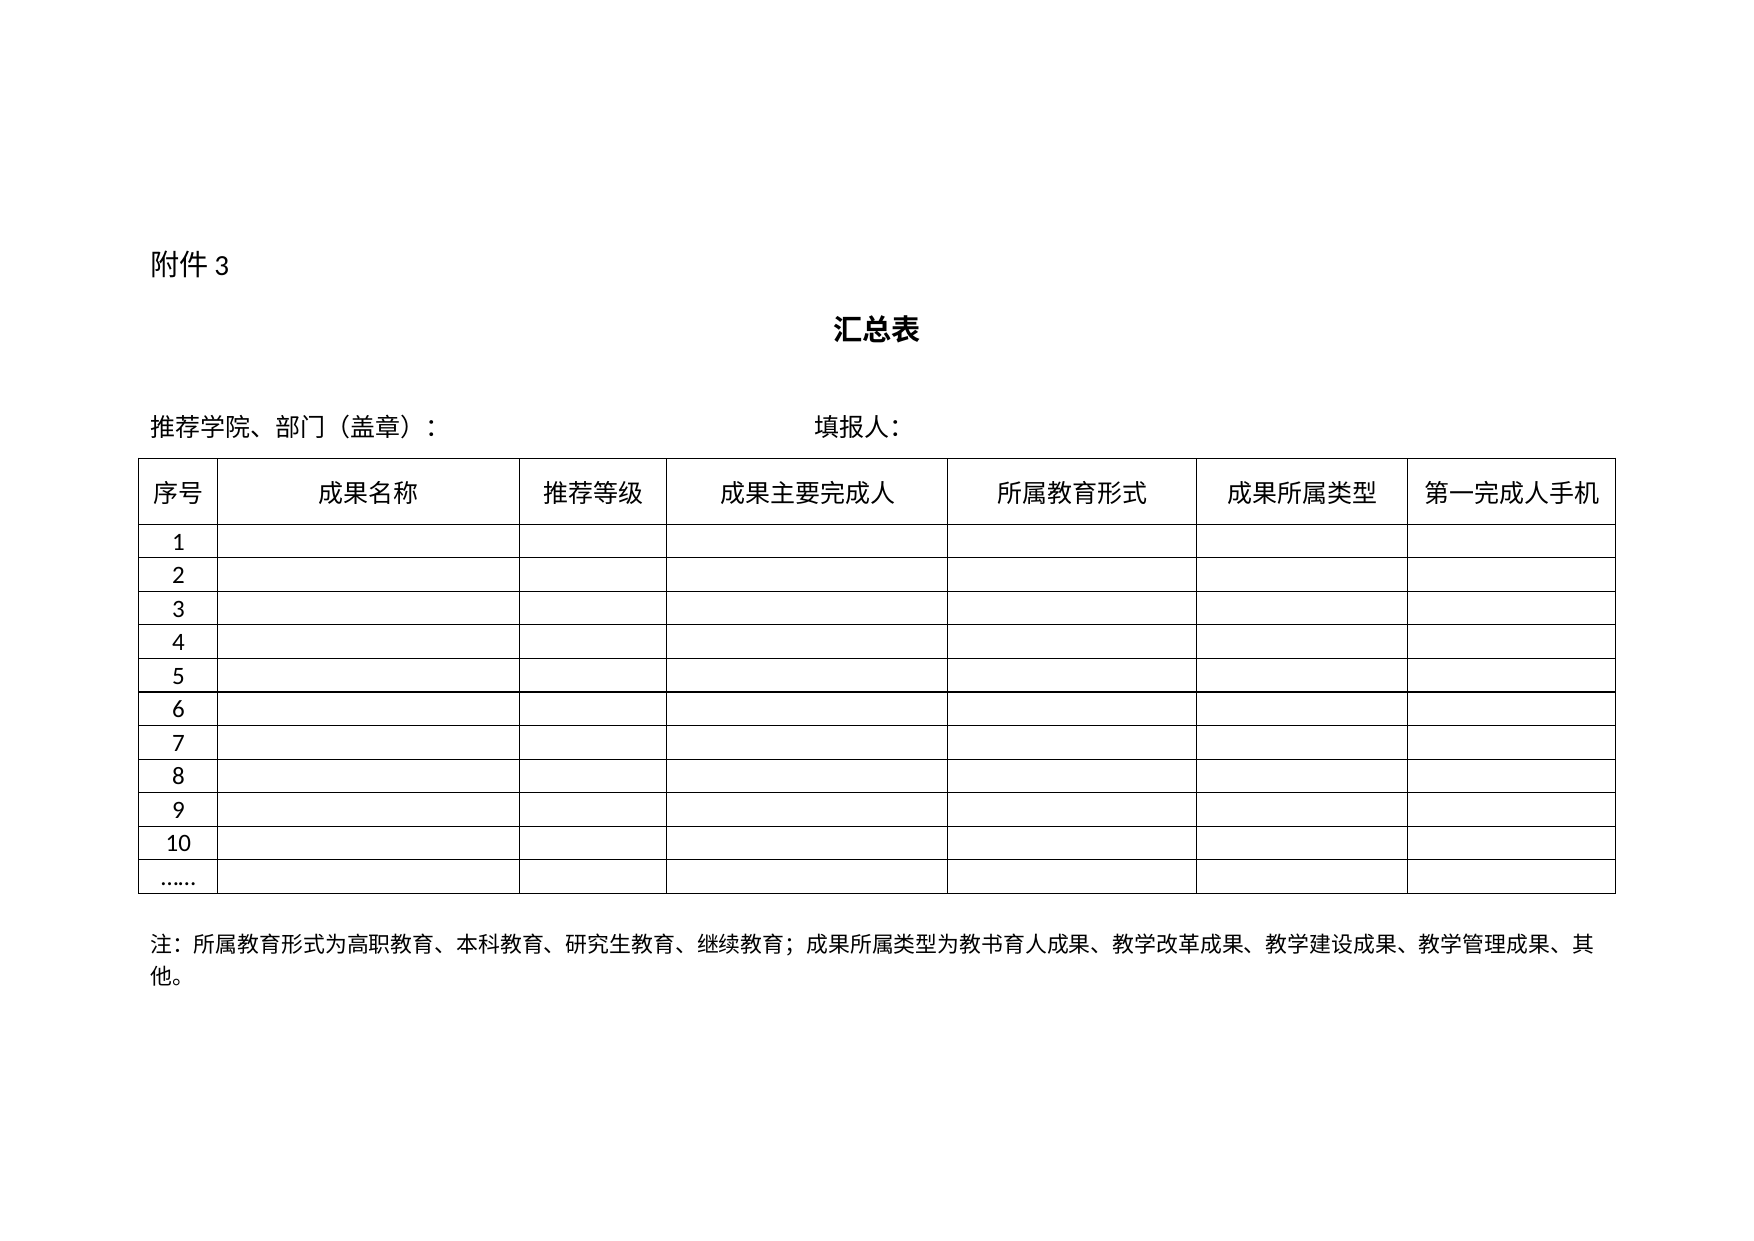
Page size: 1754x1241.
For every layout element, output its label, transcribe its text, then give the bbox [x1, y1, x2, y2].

table_cell [948, 659, 1196, 691]
table_cell [1197, 558, 1407, 591]
table_cell [520, 827, 666, 859]
table_cell …… [139, 860, 217, 893]
table_cell 2 [139, 558, 217, 591]
table_cell 9 [139, 793, 217, 826]
table_cell [1197, 625, 1407, 658]
table_cell [1408, 860, 1615, 893]
table_cell [520, 693, 666, 725]
table_cell [218, 793, 519, 826]
table_cell [1197, 726, 1407, 758]
table_cell [667, 625, 947, 658]
table_cell 10 [139, 827, 217, 859]
text 注：所属教育形式为高职教育、本科教育、研究生教育、继续教育；成果所属类型为教书育人成果、教学改革成果、教学建设成果、教学管理成果、其他。 [150, 926, 1604, 991]
table_cell [218, 525, 519, 557]
table_cell [1197, 659, 1407, 691]
table_cell [218, 592, 519, 624]
table_cell 5 [139, 659, 217, 691]
table_cell [1197, 760, 1407, 792]
table_cell [1197, 827, 1407, 859]
table_cell [1408, 592, 1615, 624]
table_cell [1408, 659, 1615, 691]
table_cell [520, 525, 666, 557]
table_cell [948, 726, 1196, 758]
table_cell [667, 860, 947, 893]
table_cell [1197, 693, 1407, 725]
table_cell [520, 659, 666, 691]
table_cell [520, 860, 666, 893]
table_cell [1408, 760, 1615, 792]
text 附件3 [150, 230, 1604, 295]
table_header 第一完成人手机 [1408, 459, 1615, 524]
table_header 成果主要完成人 [667, 459, 947, 524]
table_cell [218, 726, 519, 758]
table_cell [1408, 525, 1615, 557]
table_cell [667, 659, 947, 691]
table_cell [520, 726, 666, 758]
table_cell [520, 625, 666, 658]
table_cell [667, 558, 947, 591]
table_cell [948, 860, 1196, 893]
table_cell [218, 558, 519, 591]
table_cell [667, 693, 947, 725]
table_cell 1 [139, 525, 217, 557]
table_cell [948, 693, 1196, 725]
table_cell [218, 860, 519, 893]
table_header 成果名称 [218, 459, 519, 524]
table_cell [1197, 793, 1407, 826]
table_cell [1408, 827, 1615, 859]
table_cell [1197, 860, 1407, 893]
table_cell [948, 760, 1196, 792]
table_cell 8 [139, 760, 217, 792]
table_header 所属教育形式 [948, 459, 1196, 524]
table_cell [1408, 793, 1615, 826]
table_cell [1197, 592, 1407, 624]
table_header 成果所属类型 [1197, 459, 1407, 524]
table_header 序号 [139, 459, 217, 524]
table_cell [948, 793, 1196, 826]
table_cell [218, 625, 519, 658]
table_cell 6 [139, 693, 217, 725]
table_cell [520, 558, 666, 591]
table_header 推荐等级 [520, 459, 666, 524]
table_cell [1408, 693, 1615, 725]
table_cell [520, 793, 666, 826]
table_cell [218, 760, 519, 792]
table_cell [667, 592, 947, 624]
table_cell [667, 827, 947, 859]
table_cell [948, 525, 1196, 557]
table_cell [667, 760, 947, 792]
table_cell [1408, 625, 1615, 658]
table_cell [218, 827, 519, 859]
table_cell [218, 659, 519, 691]
table_cell [218, 693, 519, 725]
table_cell 4 [139, 625, 217, 658]
table_cell [1197, 525, 1407, 557]
table_cell [948, 625, 1196, 658]
table_cell [948, 592, 1196, 624]
table_cell [520, 760, 666, 792]
text 推荐学院、部门（盖章）： 填报人： [150, 393, 1604, 458]
table_cell [667, 793, 947, 826]
table_cell 3 [139, 592, 217, 624]
table_cell [667, 525, 947, 557]
table_cell [1408, 558, 1615, 591]
table_cell [520, 592, 666, 624]
table_cell [948, 558, 1196, 591]
text 汇总表 [150, 295, 1604, 360]
table_cell [948, 827, 1196, 859]
table_cell [1408, 726, 1615, 758]
table_cell [667, 726, 947, 758]
table_cell 7 [139, 726, 217, 758]
